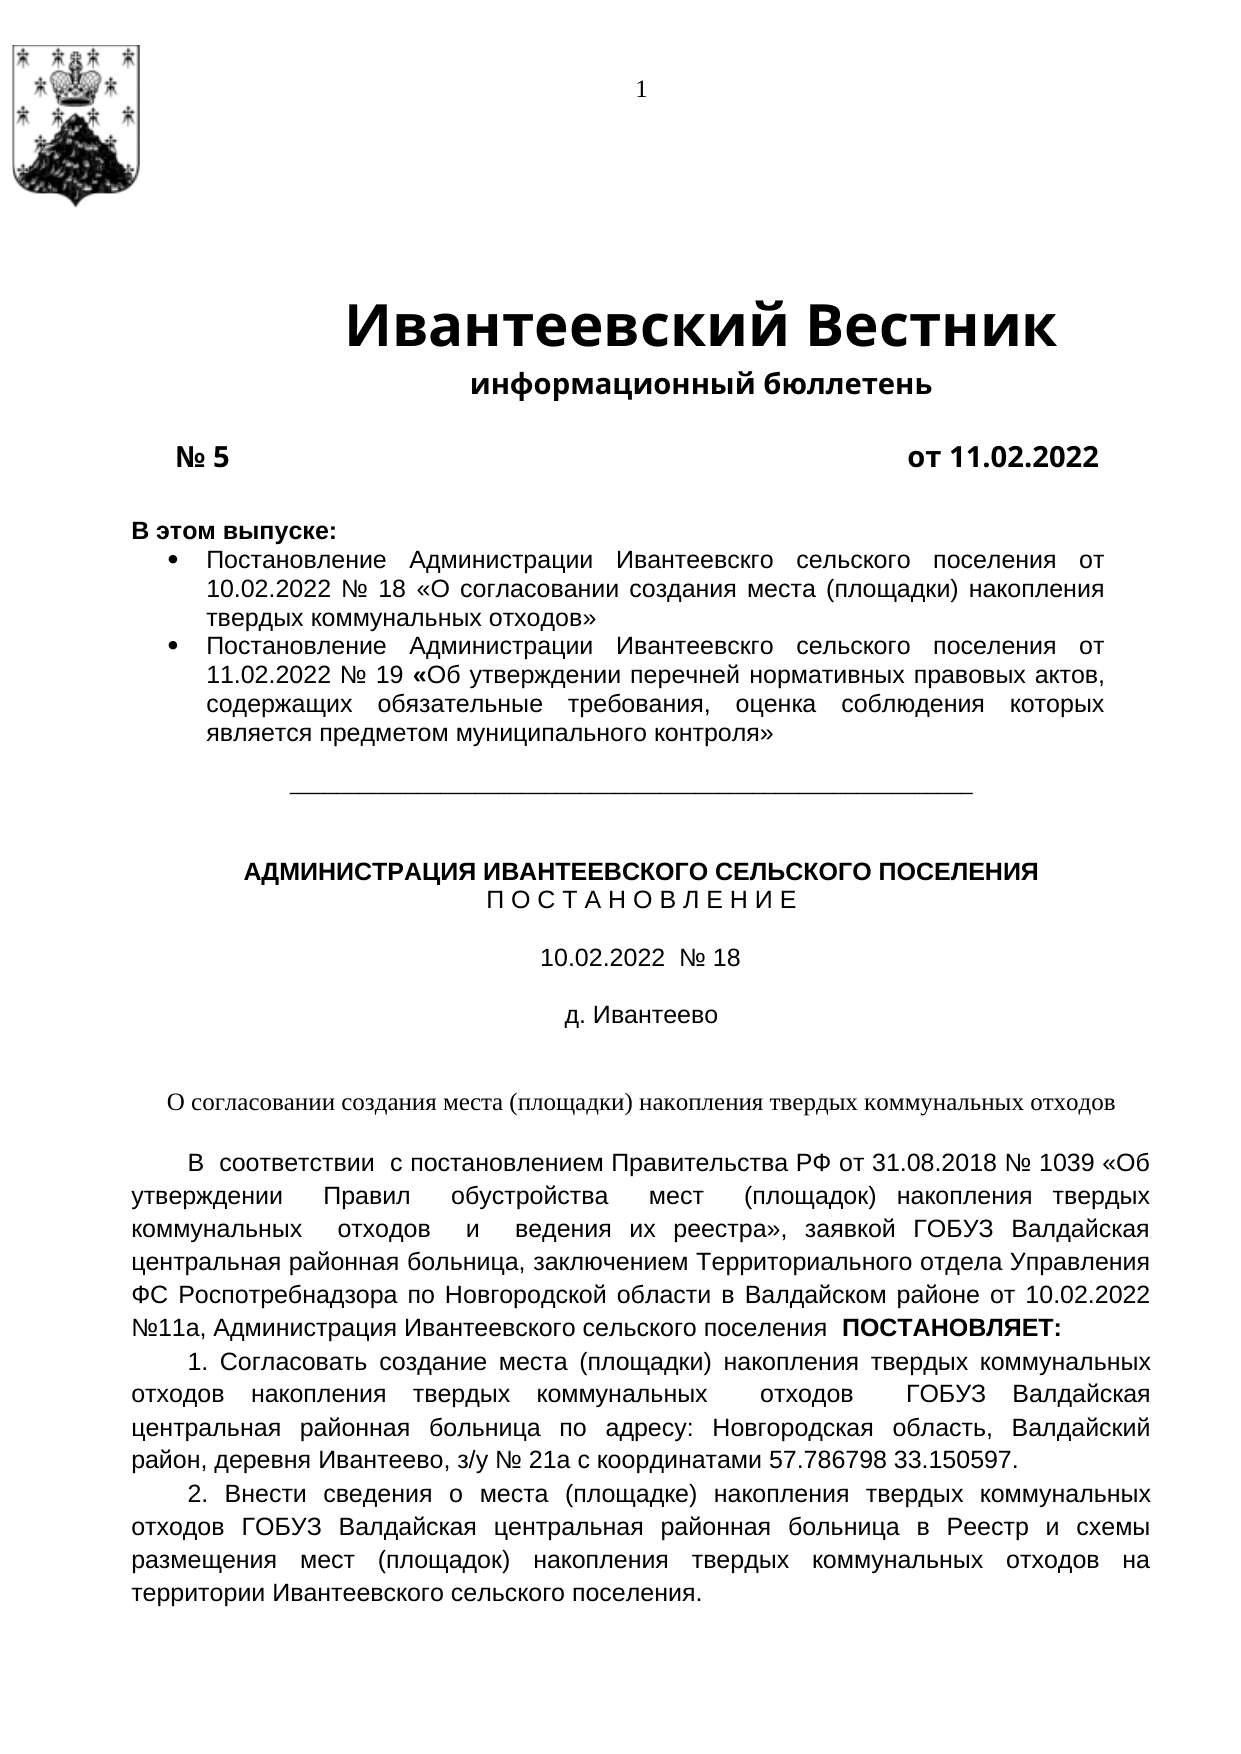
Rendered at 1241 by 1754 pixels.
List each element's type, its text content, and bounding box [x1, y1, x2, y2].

table_cell № 5 [120, 437, 285, 516]
text 2. Внести сведения о места (площадке) накопления твердых коммунальных отходов ГОБУЗ Валдайская центральная районная больница в Реестр и схемы размещения мест (площадок) накопления твердых коммунальных отходов на территории Ивантеевского сельского поселения. [131, 1478, 1152, 1606]
text В соответствии с постановлением Правительства РФ от 31.08.2018 № 1039 «Об утверждении Правил обустройства мест (площадок) накопления твердых коммунальных отходов и ведения их реестра», заявкой ГОБУЗ Валдайская центральная районная больница, заключением Территориального отдела Управления ФС Роспотребнадзора по Новгородской области в Валдайском районе от 10.02.2022 №11а, Администрация Ивантеевского сельского поселения ПОСТАНОВЛЯЕТ: [131, 1148, 1152, 1342]
text П О С Т А Н О В Л Е Н И Е [131, 885, 1152, 914]
title 10.02.2022 № 18 [131, 943, 1152, 972]
text 1. Согласовать создание места (площадки) накопления твердых коммунальных отходов накопления твердых коммунальных отходов ГОБУЗ Валдайская центральная районная больница по адресу: Новгородская область, Валдайский район, деревня Ивантеево, з/у № 21а с координатами 57.786798 33.150597. [131, 1346, 1152, 1474]
text АДМИНИСТРАЦИЯ ИВАНТЕЕВСКОГО СЕЛЬСКОГО ПОСЕЛЕНИЯ [131, 857, 1152, 885]
table_cell В этом выпуске: Постановление Администрации Ивантеевскго сельского поселения от 10.02.2022 № 18 «О согласовании создания места (площадки) накопления твердых коммунальных отходов» Постановление Администрации Ивантеевскго сельского поселения от 11.02.2022 № 19 «Об утверждении перечней нормативных правовых актов, содержащих обязательные требования, оценка соблюдения которых является предметом муниципального контроля» ___________________________________________________________ [120, 516, 1117, 794]
title д. Ивантеево [131, 1000, 1152, 1029]
table_header [120, 165, 285, 437]
table_header Ивантеевский Вестник информационный бюллетень [285, 165, 1117, 437]
table_cell от 11.02.2022 [285, 437, 1117, 516]
